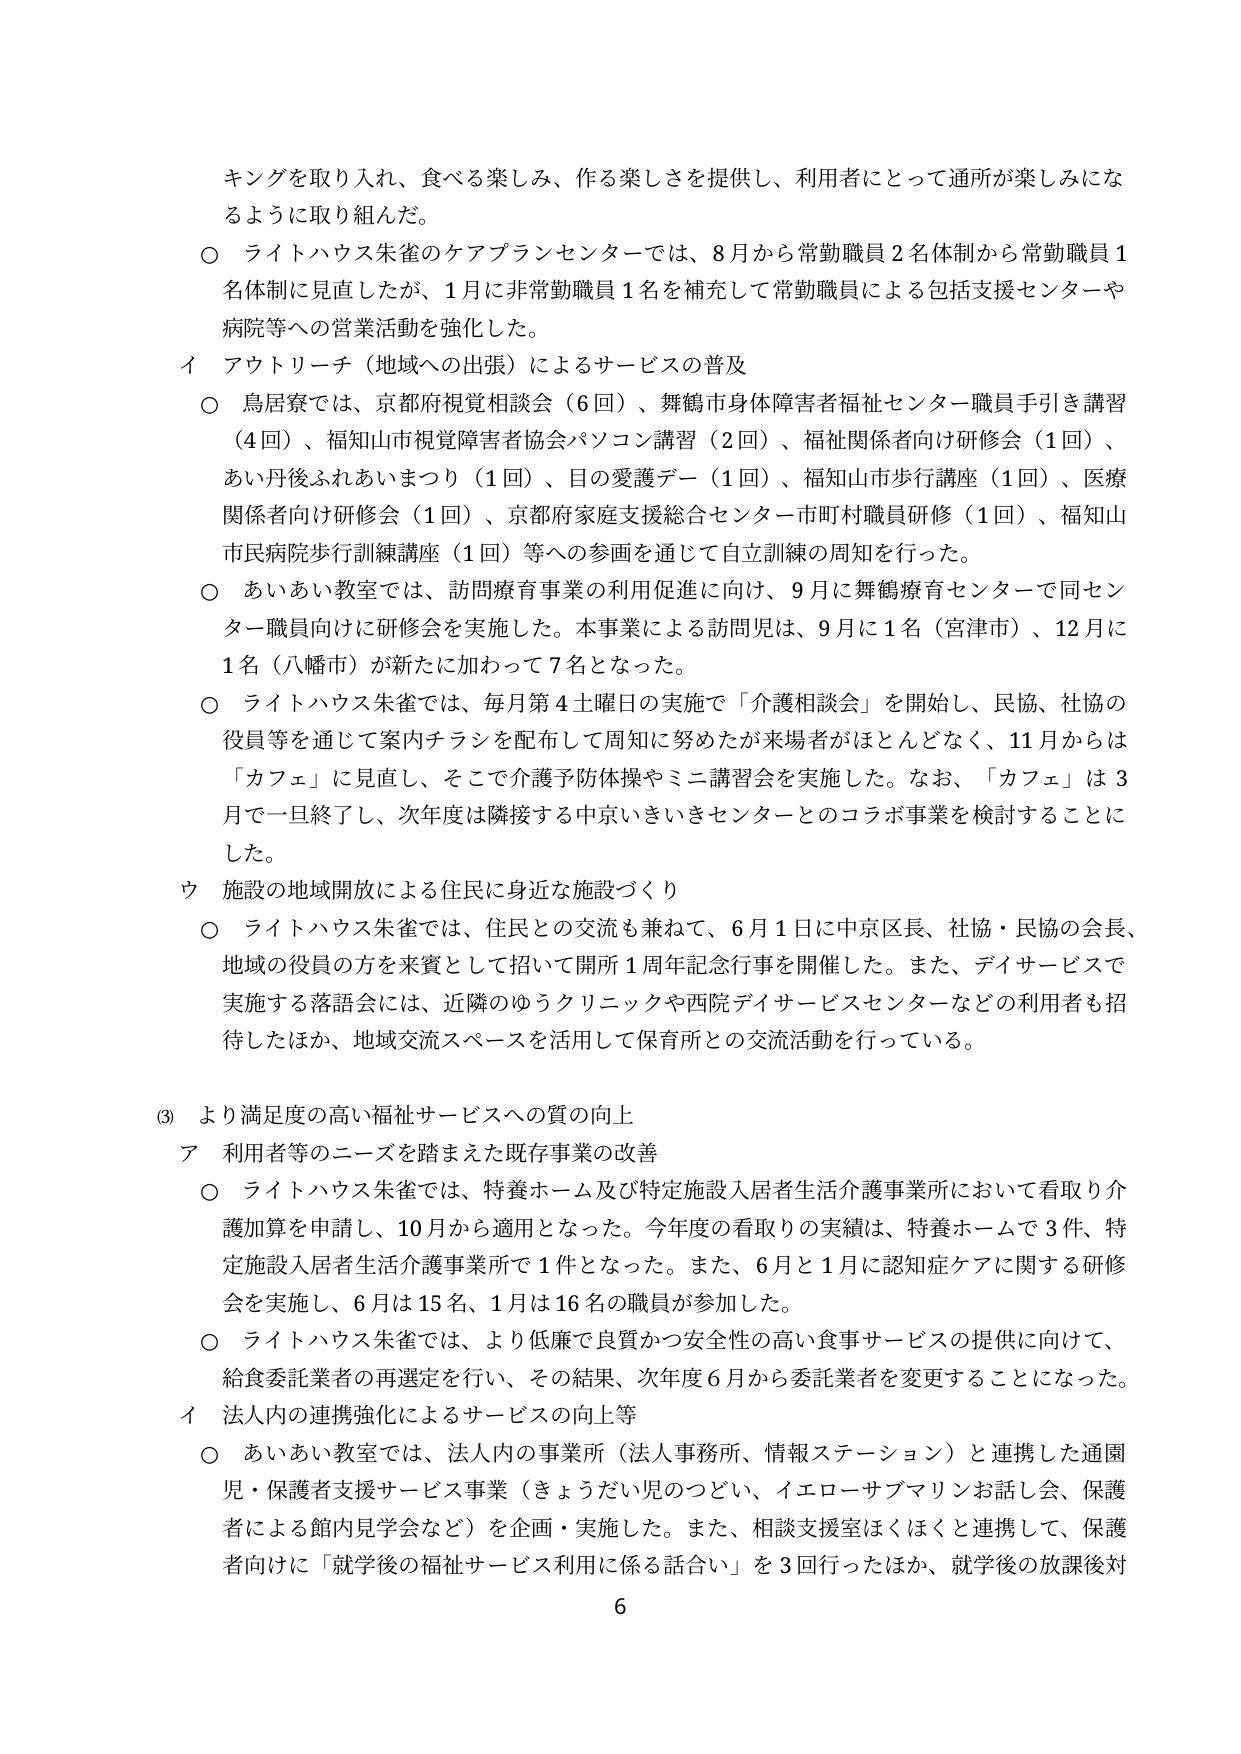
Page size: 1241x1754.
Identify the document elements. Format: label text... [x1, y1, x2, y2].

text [200, 158, 1128, 233]
text ○ ライトハウス朱雀では、特養ホーム及び特定施設入居者生活介護事業所において看取り介護加算を申請し、10月から適用となった。今年度の看取りの実績は、特養ホームで3件、特定施設入居者生活介護事業所で1件となった。また、6月と1月に認知症ケアに関する研修会を実施し、6月は15名、1月は16名の職員が参加した。 [200, 1171, 1128, 1321]
text ○ ライトハウス朱雀のケアプランセンターでは、8月から常勤職員2名体制から常勤職員1名体制に見直したが、1月に非常勤職員1名を補充して常勤職員による包括支援センターや病院等への営業活動を強化した。 [200, 233, 1128, 346]
text イ 法人内の連携強化によるサービスの向上等 [112, 1396, 1128, 1433]
text ○ ライトハウス朱雀では、より低廉で良質かつ安全性の高い食事サービスの提供に向けて、給食委託業者の再選定を行い、その結果、次年度６月から委託業者を変更することになった。 [200, 1321, 1128, 1396]
text ウ 施設の地域開放による住民に身近な施設づくり [112, 871, 1128, 908]
text イ アウトリーチ（地域への出張）によるサービスの普及 [112, 346, 1128, 383]
text ⑶ より満足度の高い福祉サービスへの質の向上 [112, 1096, 1128, 1133]
text ア 利用者等のニーズを踏まえた既存事業の改善 [112, 1133, 1128, 1171]
text ○ ライトハウス朱雀では、住民との交流も兼ねて、6月1日に中京区長、社協・民協の会長、地域の役員の方を来賓として招いて開所1周年記念行事を開催した。また、デイサービスで実施する落語会には、近隣のゆうクリニックや西院デイサービスセンターなどの利用者も招待したほか、地域交流スペースを活用して保育所との交流活動を行っている。 [200, 908, 1128, 1058]
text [200, 1433, 1128, 1583]
text ○ 鳥居寮では、京都府視覚相談会（6回）、舞鶴市身体障害者福祉センター職員手引き講習（4回）、福知山市視覚障害者協会パソコン講習（2回）、福祉関係者向け研修会（1回）、あい丹後ふれあいまつり（1回）、目の愛護デー（1回）、福知山市歩行講座（1回）、医療関係者向け研修会（1回）、京都府家庭支援総合センター市町村職員研修（1回）、福知山市民病院歩行訓練講座（1回）等への参画を通じて自立訓練の周知を行った。 [200, 383, 1128, 571]
text ○ ライトハウス朱雀では、毎月第4土曜日の実施で「介護相談会」を開始し、民協、社協の役員等を通じて案内チラシを配布して周知に努めたが来場者がほとんどなく、11月からは「カフェ」に見直し、そこで介護予防体操やミニ講習会を実施した。なお、「カフェ」は3月で一旦終了し、次年度は隣接する中京いきいきセンターとのコラボ事業を検討することにした。 [200, 683, 1128, 871]
text ○ あいあい教室では、訪問療育事業の利用促進に向け、9月に舞鶴療育センターで同センター職員向けに研修会を実施した。本事業による訪問児は、9月に1名（宮津市）、12月に1名（八幡市）が新たに加わって7名となった。 [200, 571, 1128, 683]
